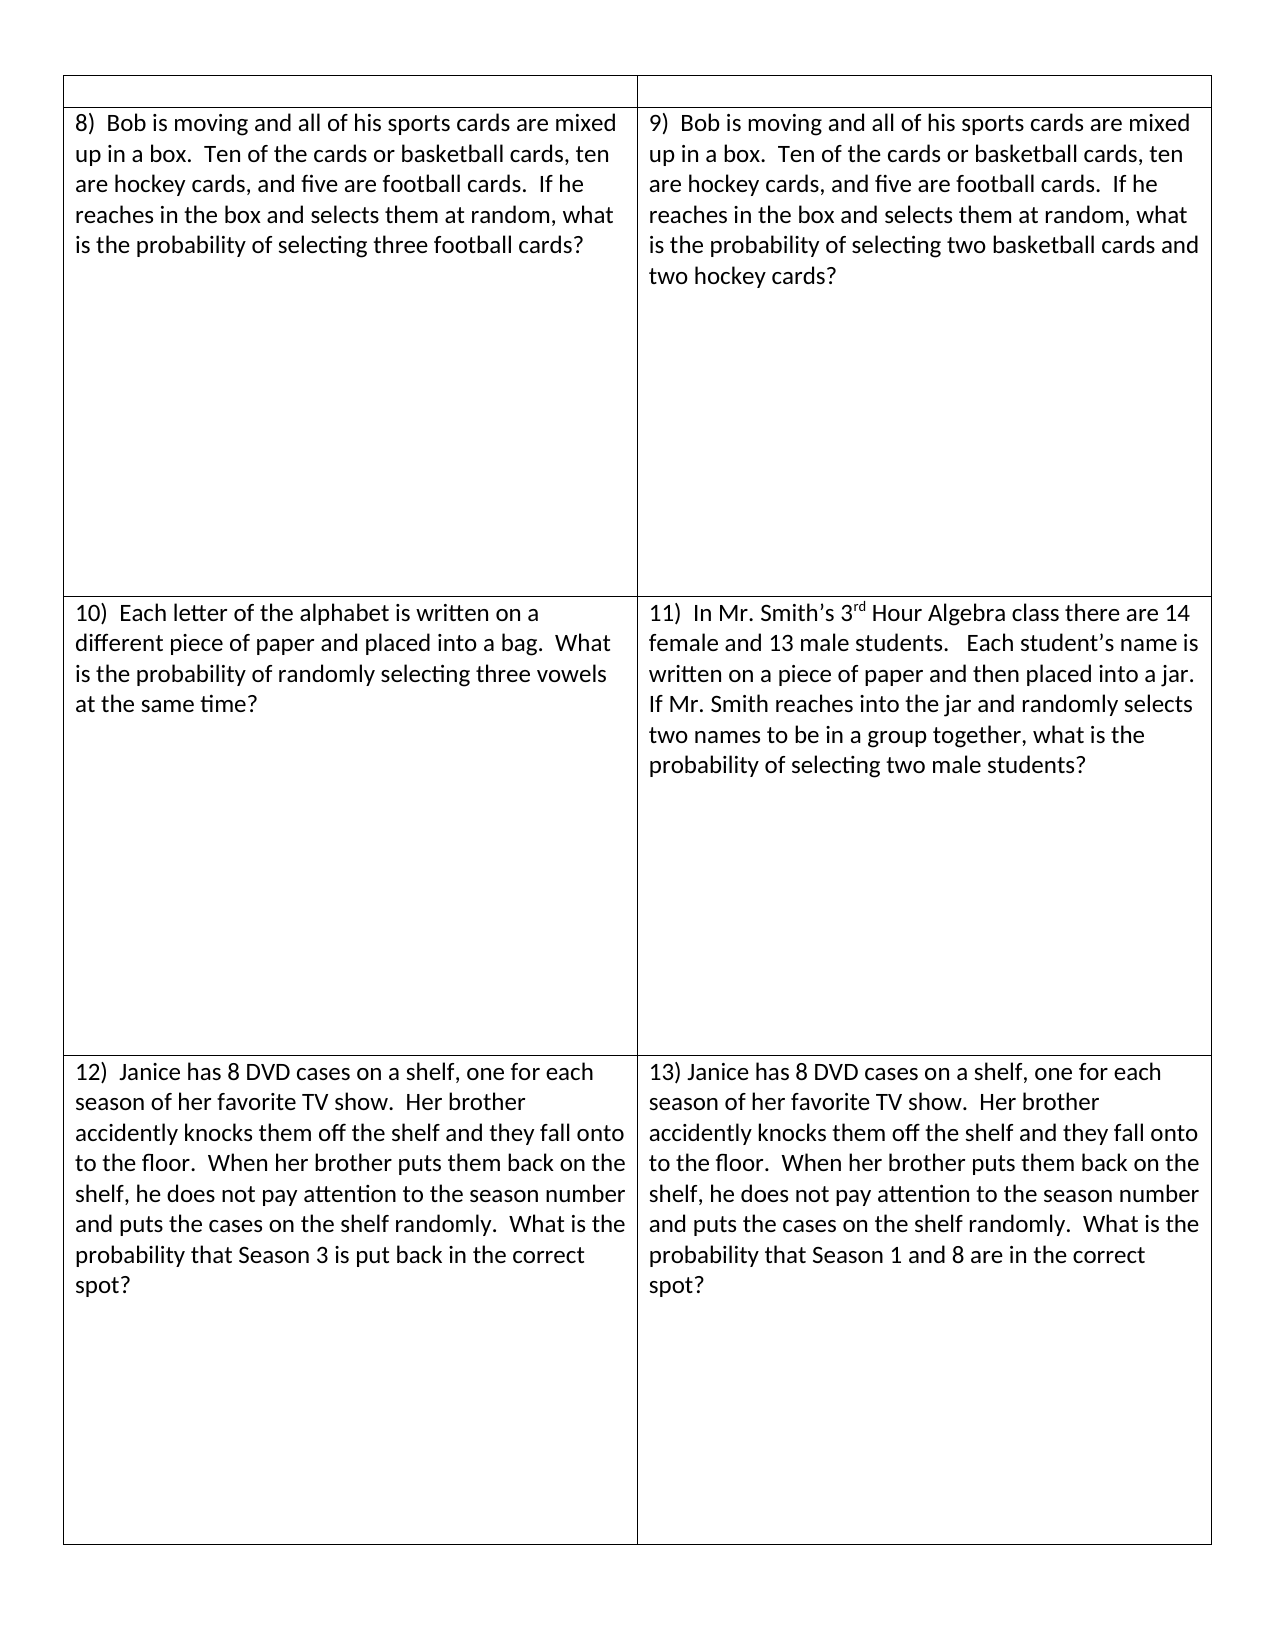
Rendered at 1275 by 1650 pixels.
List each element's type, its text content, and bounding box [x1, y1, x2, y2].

table_cell 10) Each letter of the alphabet is written on a different piece of paper and placed into a bag. What is the probability of randomly selecting three vowels at the same time? [64, 597, 637, 1055]
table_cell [638, 1056, 1211, 1544]
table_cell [64, 76, 637, 107]
table_cell 8) Bob is moving and all of his sports cards are mixed up in a box. Ten of the cards or basketball cards, ten are hockey cards, and five are football cards. If he reaches in the box and selects them at random, what is the probability of selecting three football cards? [64, 108, 637, 596]
table_cell 9) Bob is moving and all of his sports cards are mixed up in a box. Ten of the cards or basketball cards, ten are hockey cards, and five are football cards. If he reaches in the box and selects them at random, what is the probability of selecting two basketball cards and two hockey cards? [638, 108, 1211, 596]
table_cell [64, 1056, 637, 1544]
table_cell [638, 76, 1211, 107]
table_cell 11) In Mr. Smith’s 3rd Hour Algebra class there are 14 female and 13 male students. Each student’s name is written on a piece of paper and then placed into a jar. If Mr. Smith reaches into the jar and randomly selects two names to be in a group together, what is the probability of selecting two male students? [638, 597, 1211, 1055]
